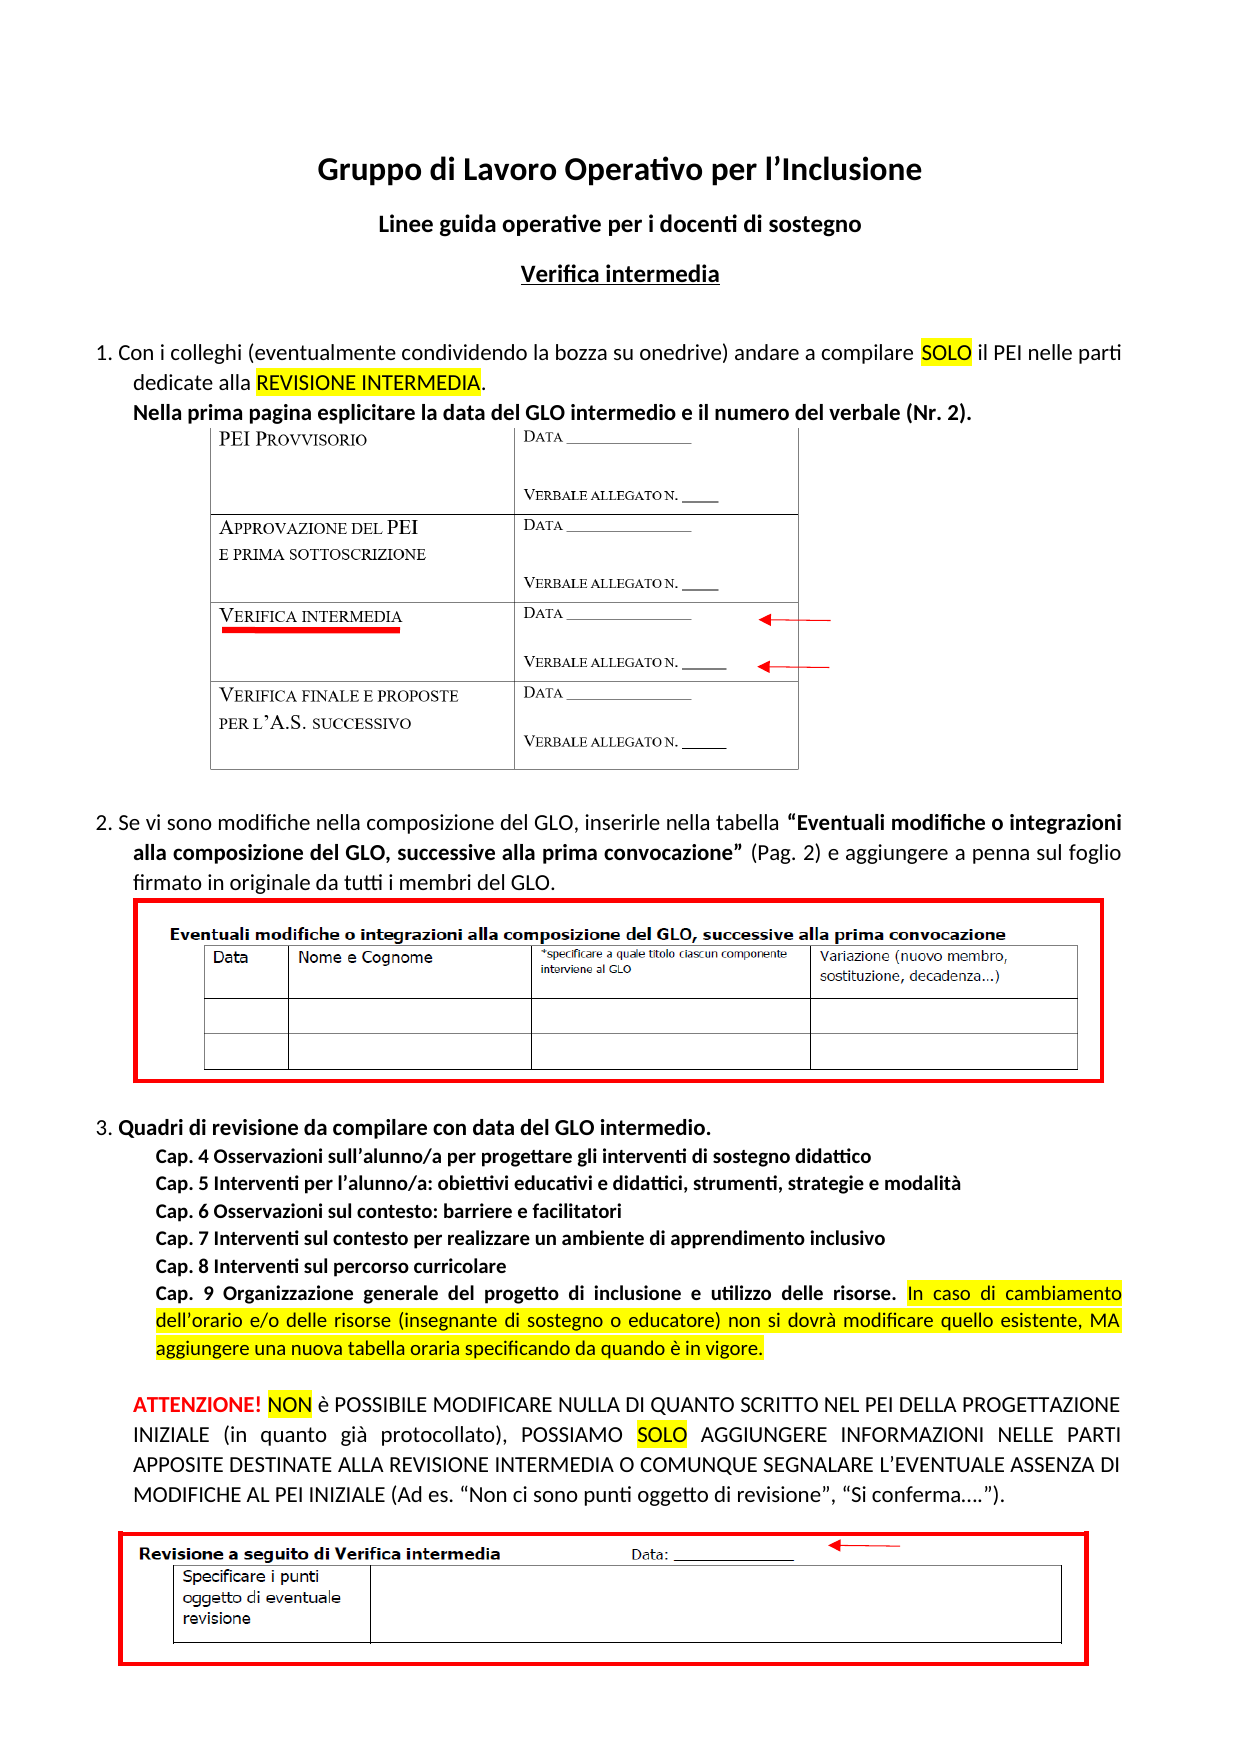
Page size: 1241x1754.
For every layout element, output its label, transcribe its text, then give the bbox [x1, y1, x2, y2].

text Cap. 9 Organizzazione generale del progetto di inclusione e utilizzo delle risorse. In caso di cambiamento dell’orario e/o delle risorse (insegnante di sostegno o educatore) non si dovrà modificare quello esistente, MA aggiungere una nuova tabella oraria specificando da quando è in vigore. [156, 1333, 1122, 1360]
text Cap. 7 Interventi sul contesto per realizzare un ambiente di apprendimento inclusivo [156, 1225, 1122, 1251]
text Cap. 9 Organizzazione generale del progetto di inclusione e utilizzo delle risorse. In caso di cambiamento dell’orario e/o delle risorse (insegnante di sostegno o educatore) non si dovrà modificare quello esistente, MA aggiungere una nuova tabella oraria specificando da quando è in vigore. [156, 1280, 1122, 1308]
text Cap. 8 Interventi sul percorso curricolare [156, 1253, 1122, 1278]
list ATTENZIONE! NON è POSSIBILE MODIFICARE NULLA DI QUANTO SCRITTO NEL PEI DELLA PROGETTAZIONE INIZIALE (in quanto già protocollato), POSSIAMO SOLO AGGIUNGERE INFORMAZIONI NELLE PARTI APPOSITE DESTINATE ALLA REVISIONE INTERMEDIA O COMUNQUE SEGNALARE L’EVENTUALE ASSENZA DI MODIFICHE AL PEI INIZIALE (Ad es. “Non ci sono punti oggetto di revisione”, “Si conferma….”). [133, 1390, 1122, 1508]
list Nella prima pagina esplicitare la data del GLO intermedio e il numero del verbale (Nr. 2). [133, 398, 1122, 426]
text Cap. 5 Interventi per l’alunno/a: obiettivi educativi e didattici, strumenti, strategie e modalità [156, 1171, 1122, 1196]
list Quadri di revisione da compilare con data del GLO intermedio. [95, 1113, 1122, 1141]
text Verifica intermedia [118, 258, 1122, 288]
list Con i colleghi (eventualmente condividendo la bozza su onedrive) andare a compilare SOLO il PEI nelle parti dedicate alla REVISIONE INTERMEDIA. [95, 338, 1122, 396]
text Linee guida operative per i docenti di sostegno [118, 208, 1122, 239]
picture [138, 903, 1100, 1079]
picture [123, 1536, 1084, 1662]
text Cap. 6 Osservazioni sul contesto: barriere e facilitatori [156, 1198, 1122, 1223]
text Cap. 4 Osservazioni sull’alunno/a per progettare gli interventi di sostegno didattico [156, 1143, 1122, 1169]
text Gruppo di Lavoro Operativo per l’Inclusione [118, 148, 1122, 188]
list Se vi sono modifiche nella composizione del GLO, inserirle nella tabella “Eventuali modifiche o integrazioni alla composizione del GLO, successive alla prima convocazione” (Pag. 2) e aggiungere a penna sul foglio firmato in originale da tutti i membri del GLO. [95, 808, 1122, 896]
picture [193, 428, 818, 776]
